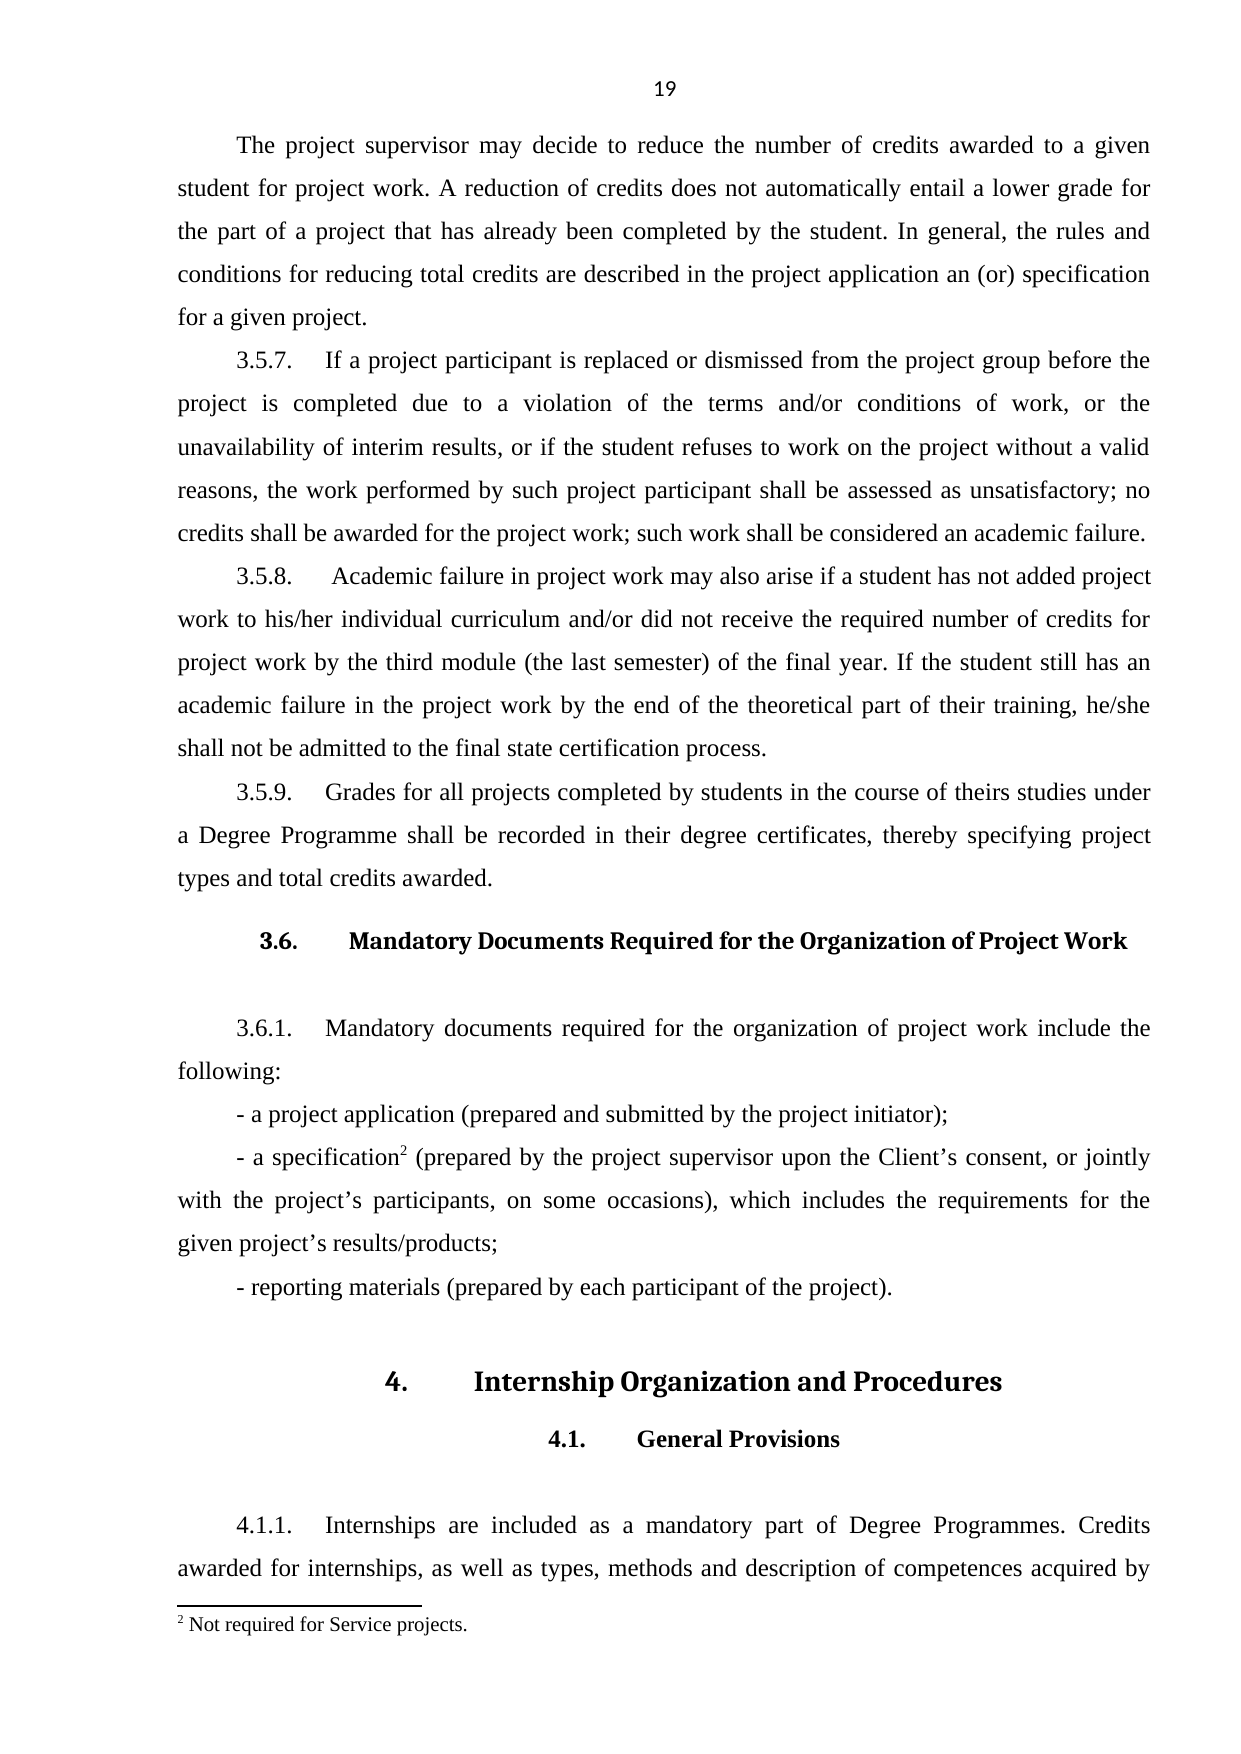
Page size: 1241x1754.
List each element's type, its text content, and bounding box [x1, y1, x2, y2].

list Mandatory documents required for the organization of project work include the following: [177, 1013, 1152, 1085]
list Grades for all projects completed by students in the course of theirs studies under a Degree Programme shall be recorded in their degree certificates, thereby specifying project types and total credits awarded. [177, 777, 1152, 892]
list If a project participant is replaced or dismissed from the project group before the project is completed due to a violation of the terms and/or conditions of work, or the unavailability of interim results, or if the student refuses to work on the project without a valid reasons, the work performed by such project participant shall be assessed as unsatisfactory; no credits shall be awarded for the project work; such work shall be considered an academic failure. [177, 345, 1152, 547]
subtitle Internship Organization and Procedures [177, 1365, 1152, 1398]
subtitle Mandatory Documents Required for the Organization of Project Work [177, 927, 1152, 956]
list The project supervisor may decide to reduce the number of credits awarded to a given student for project work. A reduction of credits does not automatically entail a lower grade for the part of a project that has already been completed by the student. In general, the rules and conditions for reducing total credits are described in the project application an (or) specification for a given project. [177, 130, 1152, 331]
text - a specification (prepared by the project supervisor upon the Client’s consent, or jointly with the project’s participants, on some occasions), which includes the requirements for the given project’s results/products; [177, 1142, 1152, 1257]
text - reporting materials (prepared by each participant of the project). [177, 1272, 1152, 1300]
subtitle General Provisions [177, 1424, 1152, 1453]
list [177, 1510, 1152, 1582]
list Academic failure in project work may also arise if a student has not added project work to his/her individual curriculum and/or did not receive the required number of credits for project work by the third module (the last semester) of the final year. If the student still has an academic failure in the project work by the end of the theoretical part of their training, he/she shall not be admitted to the final state certification process. [177, 561, 1152, 762]
text - a project application (prepared and submitted by the project initiator); [177, 1099, 1152, 1128]
